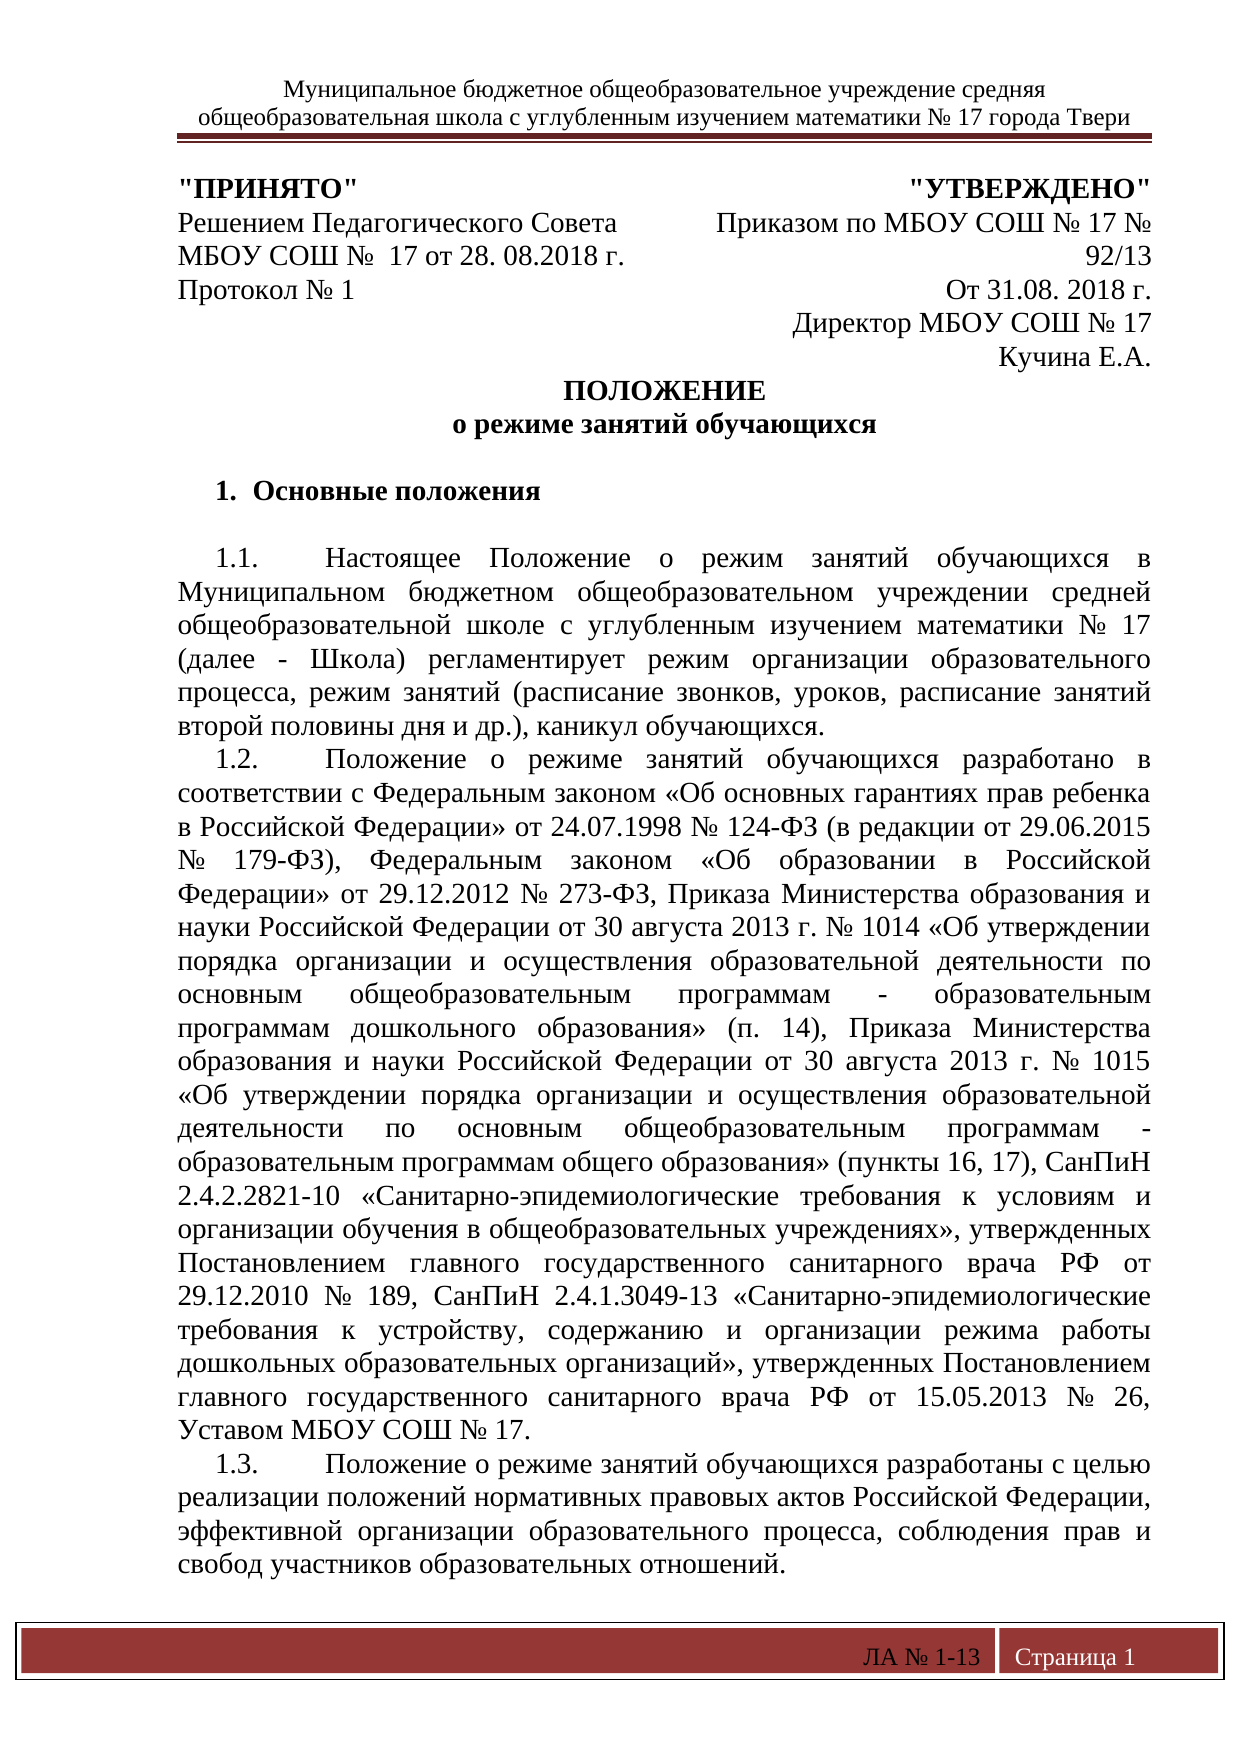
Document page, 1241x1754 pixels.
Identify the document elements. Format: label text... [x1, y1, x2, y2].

text о режиме занятий обучающихся [177, 406, 1152, 440]
list Настоящее Положение о режим занятий обучающихся в Муниципальном бюджетном общеобразовательном учреждении средней общеобразовательной школе с углубленным изучением математики № 17 (далее - Школа) регламентирует режим организации образовательного процесса, режим занятий (расписание звонков, уроков, расписание занятий второй половины дня и др.), каникул обучающихся. [177, 540, 1152, 742]
table_header "ПРИНЯТО" Решением Педагогического Совета МБОУ СОШ № 17 от 28. 08.2018 г. Протокол № 1 [166, 171, 664, 373]
list Основные положения [215, 473, 1152, 507]
table_header "УТВЕРЖДЕНО" Приказом по МБОУ СОШ № 17 № 92/13 От 31.08. 2018 г. Директор МБОУ СОШ № 17 Кучина Е.А. [664, 171, 1163, 373]
text ПОЛОЖЕНИЕ [177, 373, 1152, 406]
list Положение о режиме занятий обучающихся разработаны с целью реализации положений нормативных правовых актов Российской Федерации, эффективной организации образовательного процесса, соблюдения прав и свобод участников образовательных отношений. [177, 1446, 1152, 1580]
list Положение о режиме занятий обучающихся разработано в соответствии с Федеральным законом «Об основных гарантиях прав ребенка в Российской Федерации» от 24.07.1998 № 124-ФЗ (в редакции от 29.06.2015 № 179-ФЗ), Федеральным законом «Об образовании в Российской Федерации» от 29.12.2012 № 273-ФЗ, Приказа Министерства образования и науки Российской Федерации от 30 августа 2013 г. № 1014 «Об утверждении порядка организации и осуществления образовательной деятельности по основным общеобразовательным программам - образовательным программам дошкольного образования» (п. 14), Приказа Министерства образования и науки Российской Федерации от 30 августа 2013 г. № 1015 «Об утверждении порядка организации и осуществления образовательной деятельности по основным общеобразовательным программам - образовательным программам общего образования» (пункты 16, 17), СанПиН 2.4.2.2821-10 «Санитарно-эпидемиологические требования к условиям и организации обучения в общеобразовательных учреждениях», утвержденных Постановлением главного государственного санитарного врача РФ от 29.12.2010 № 189, СанПиН 2.4.1.3049-13 «Санитарно-эпидемиологические требования к устройству, содержанию и организации режима работы дошкольных образовательных организаций», утвержденных Постановлением главного государственного санитарного врача РФ от 15.05.2013 № 26, Уставом МБОУ СОШ № 17. [177, 742, 1152, 1446]
